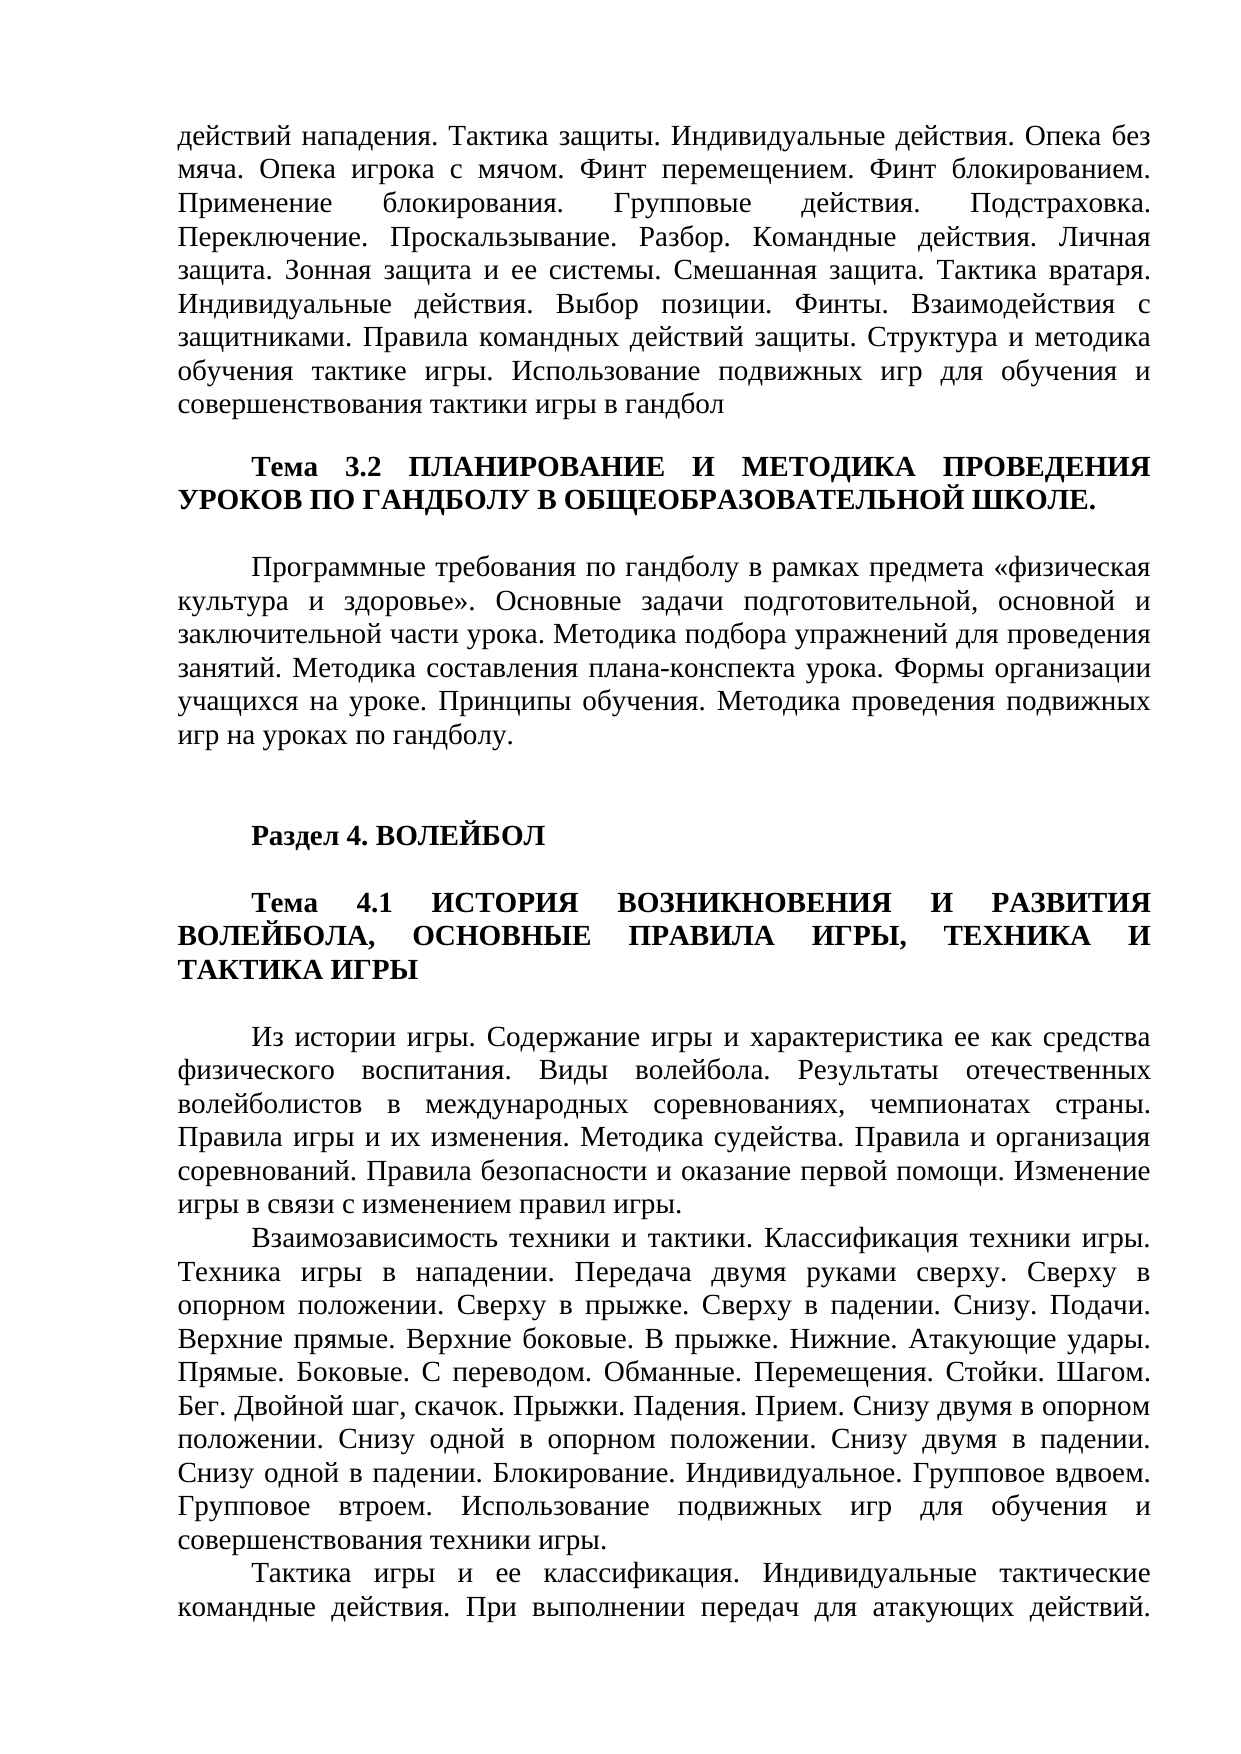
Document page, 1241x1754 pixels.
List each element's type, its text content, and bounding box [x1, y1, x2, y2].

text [177, 118, 1152, 420]
text Тема 3.2 ПЛАНИРОВАНИЕ И МЕТОДИКА ПРОВЕДЕНИЯ УРОКОВ ПО ГАНДБОЛУ В ОБЩЕОБРАЗОВАТЕЛЬНОЙ ШКОЛЕ. [177, 449, 1152, 516]
text Программные требования по гандболу в рамках предмета «физическая культура и здоровье». Основные задачи подготовительной, основной и заключительной части урока. Методика подбора упражнений для проведения занятий. Методика составления плана-конспекта урока. Формы организации учащихся на уроке. Принципы обучения. Методика проведения подвижных игр на уроках по гандболу. [177, 549, 1152, 751]
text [177, 1556, 1152, 1623]
text Взаимозависимость техники и тактики. Классификация техники игры. Техника игры в нападении. Передача двумя руками сверху. Сверху в опорном положении. Сверху в прыжке. Сверху в падении. Снизу. Подачи. Верхние прямые. Верхние боковые. В прыжке. Нижние. Атакующие удары. Прямые. Боковые. С переводом. Обманные. Перемещения. Стойки. Шагом. Бег. Двойной шаг, скачок. Прыжки. Падения. Прием. Снизу двумя в опорном положении. Снизу одной в опорном положении. Снизу двумя в падении. Снизу одной в падении. Блокирование. Индивидуальное. Групповое вдвоем. Групповое втроем. Использование подвижных игр для обучения и совершенствования техники игры. [177, 1220, 1152, 1556]
text Из истории игры. Содержание игры и характеристика ее как средства физического воспитания. Виды волейбола. Результаты отечественных волейболистов в международных соревнованиях, чемпионатах страны. Правила игры и их изменения. Методика судейства. Правила и организация соревнований. Правила безопасности и оказание первой помощи. Изменение игры в связи с изменением правил игры. [177, 1019, 1152, 1220]
text Раздел 4. ВОЛЕЙБОЛ [177, 818, 1152, 851]
text Тема 4.1 ИСТОРИЯ ВОЗНИКНОВЕНИЯ И РАЗВИТИЯ ВОЛЕЙБОЛА, ОСНОВНЫЕ ПРАВИЛА ИГРЫ, ТЕХНИКА И ТАКТИКА ИГРЫ [177, 885, 1152, 985]
